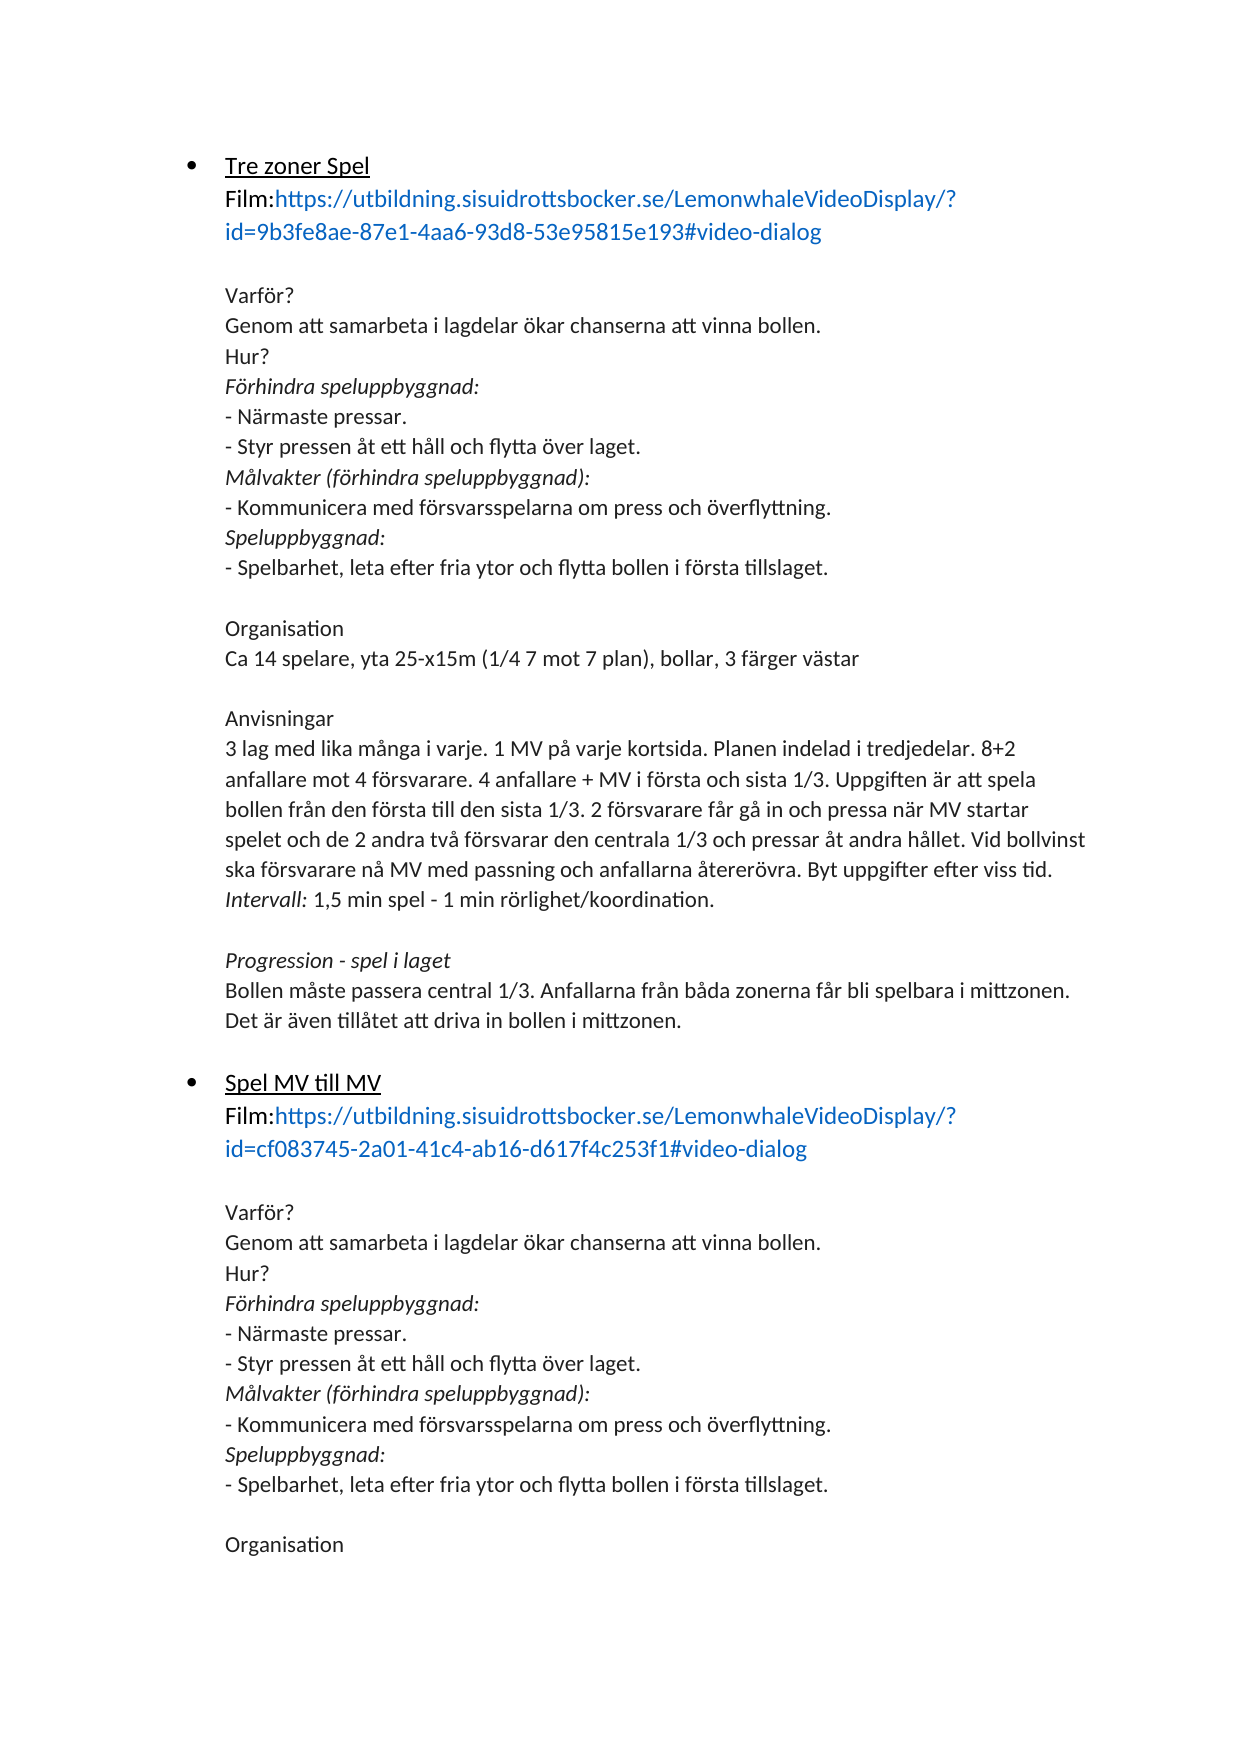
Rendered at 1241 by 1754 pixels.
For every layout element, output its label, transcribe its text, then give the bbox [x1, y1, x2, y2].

list Tre zoner Spel Film:https://utbildning.sisuidrottsbocker.se/LemonwhaleVideoDisplay/?id=9b3fe8ae-87e1-4aa6-93d8-53e95815e193#video-dialog Varför? Genom att samarbeta i lagdelar ökar chanserna att vinna bollen. Hur? Förhindra speluppbyggnad: - Närmaste pressar. - Styr pressen åt ett håll och flytta över laget. Målvakter (förhindra speluppbyggnad): - Kommunicera med försvarsspelarna om press och överflyttning. Speluppbyggnad: - Spelbarhet, leta efter fria ytor och flytta bollen i första tillslaget. Organisation Ca 14 spelare, yta 25-x15m (1/4 7 mot 7 plan), bollar, 3 färger västar Anvisningar 3 lag med lika många i varje. 1 MV på varje kortsida. Planen indelad i tredjedelar. 8+2 anfallare mot 4 försvarare. 4 anfallare + MV i första och sista 1/3. Uppgiften är att spela bollen från den första till den sista 1/3. 2 försvarare får gå in och pressa när MV startar spelet och de 2 andra två försvarar den centrala 1/3 och pressar åt andra hållet. Vid bollvinst ska försvarare nå MV med passning och anfallarna återerövra. Byt uppgifter efter viss tid. Intervall: 1,5 min spel - 1 min rörlighet/koordination. Progression - spel i laget Bollen måste passera central 1/3. Anfallarna från båda zonerna får bli spelbara i mittzonen. Det är även tillåtet att driva in bollen i mittzonen. [187, 150, 1090, 1065]
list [187, 1067, 1090, 1559]
